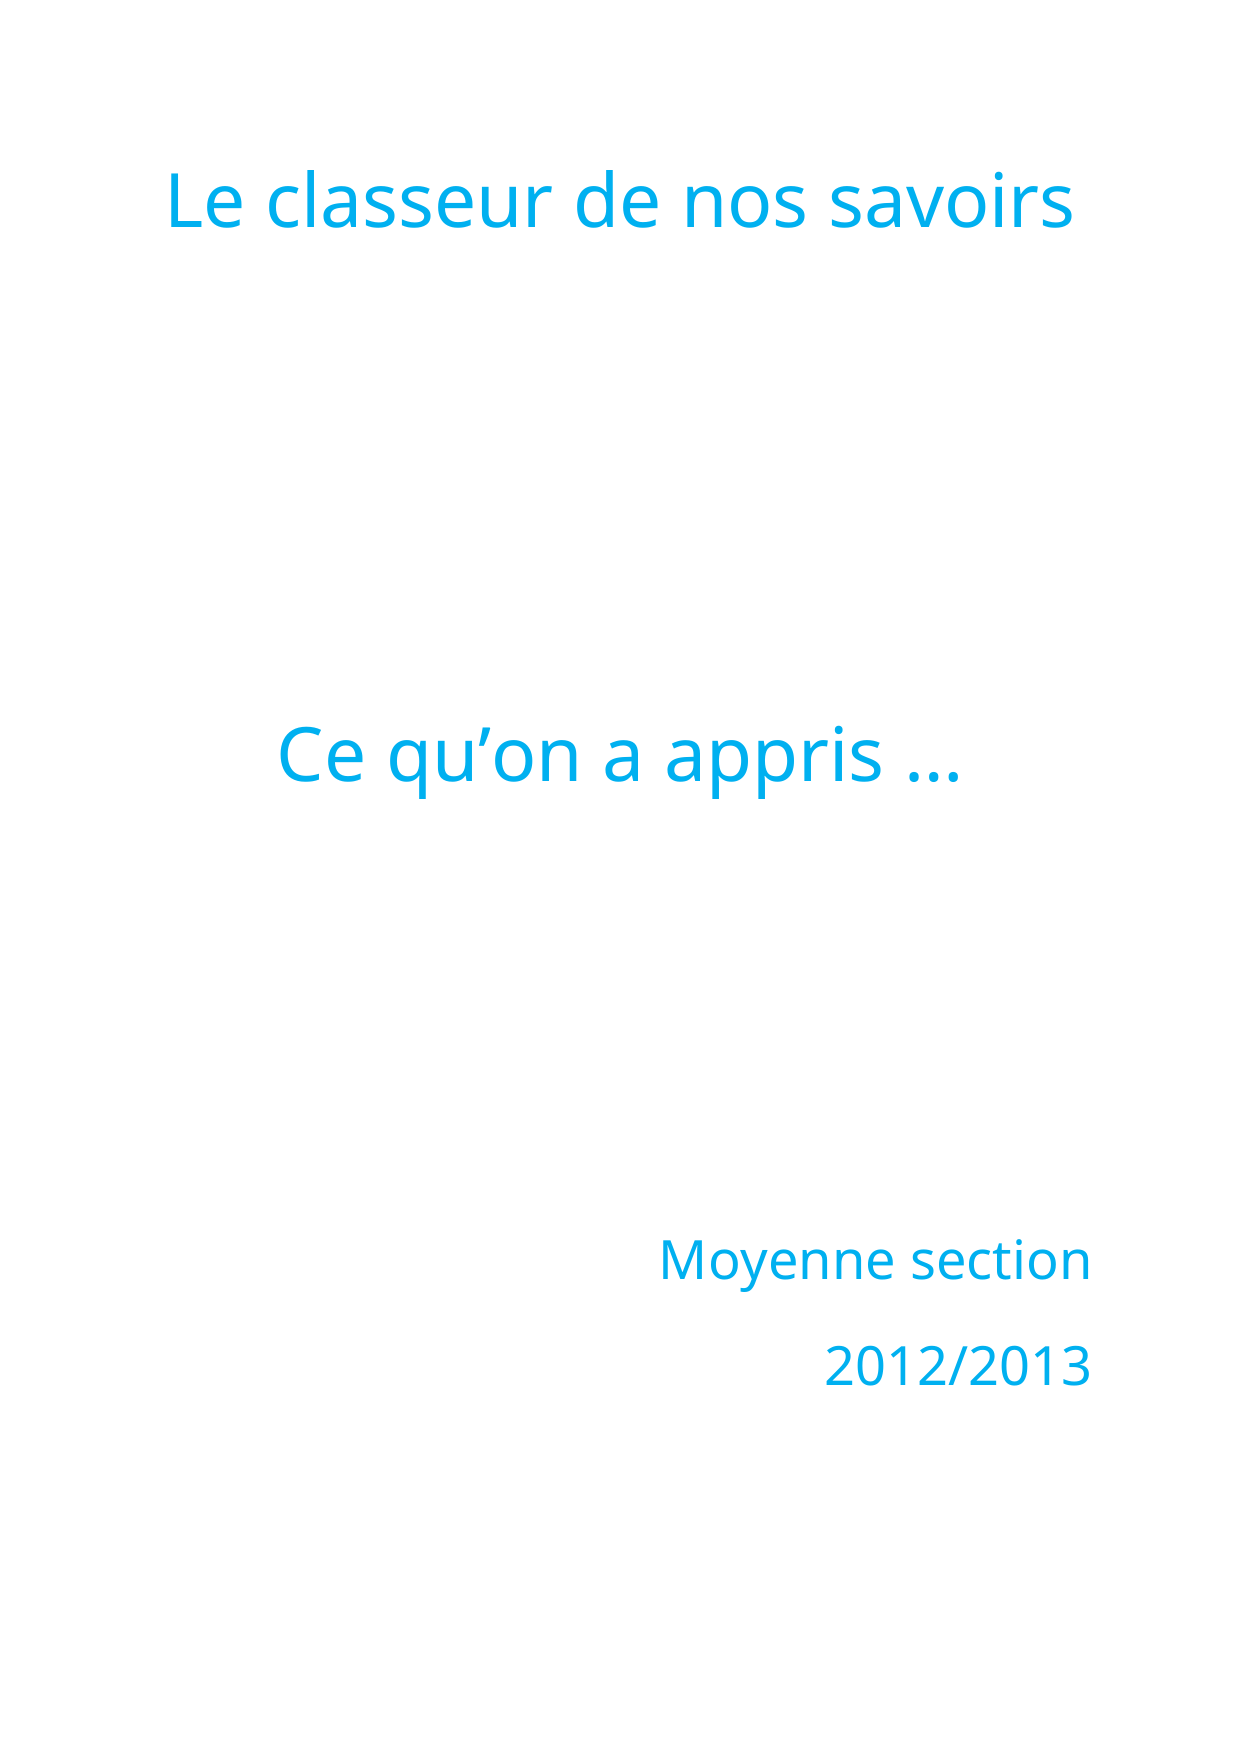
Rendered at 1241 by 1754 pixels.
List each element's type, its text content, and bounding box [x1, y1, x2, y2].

text 2012/2013 [148, 1327, 1093, 1401]
text Ce qu’on a appris … [148, 701, 1093, 803]
text Le classeur de nos savoirs [148, 148, 1093, 250]
text Moyenne section [148, 1222, 1093, 1295]
